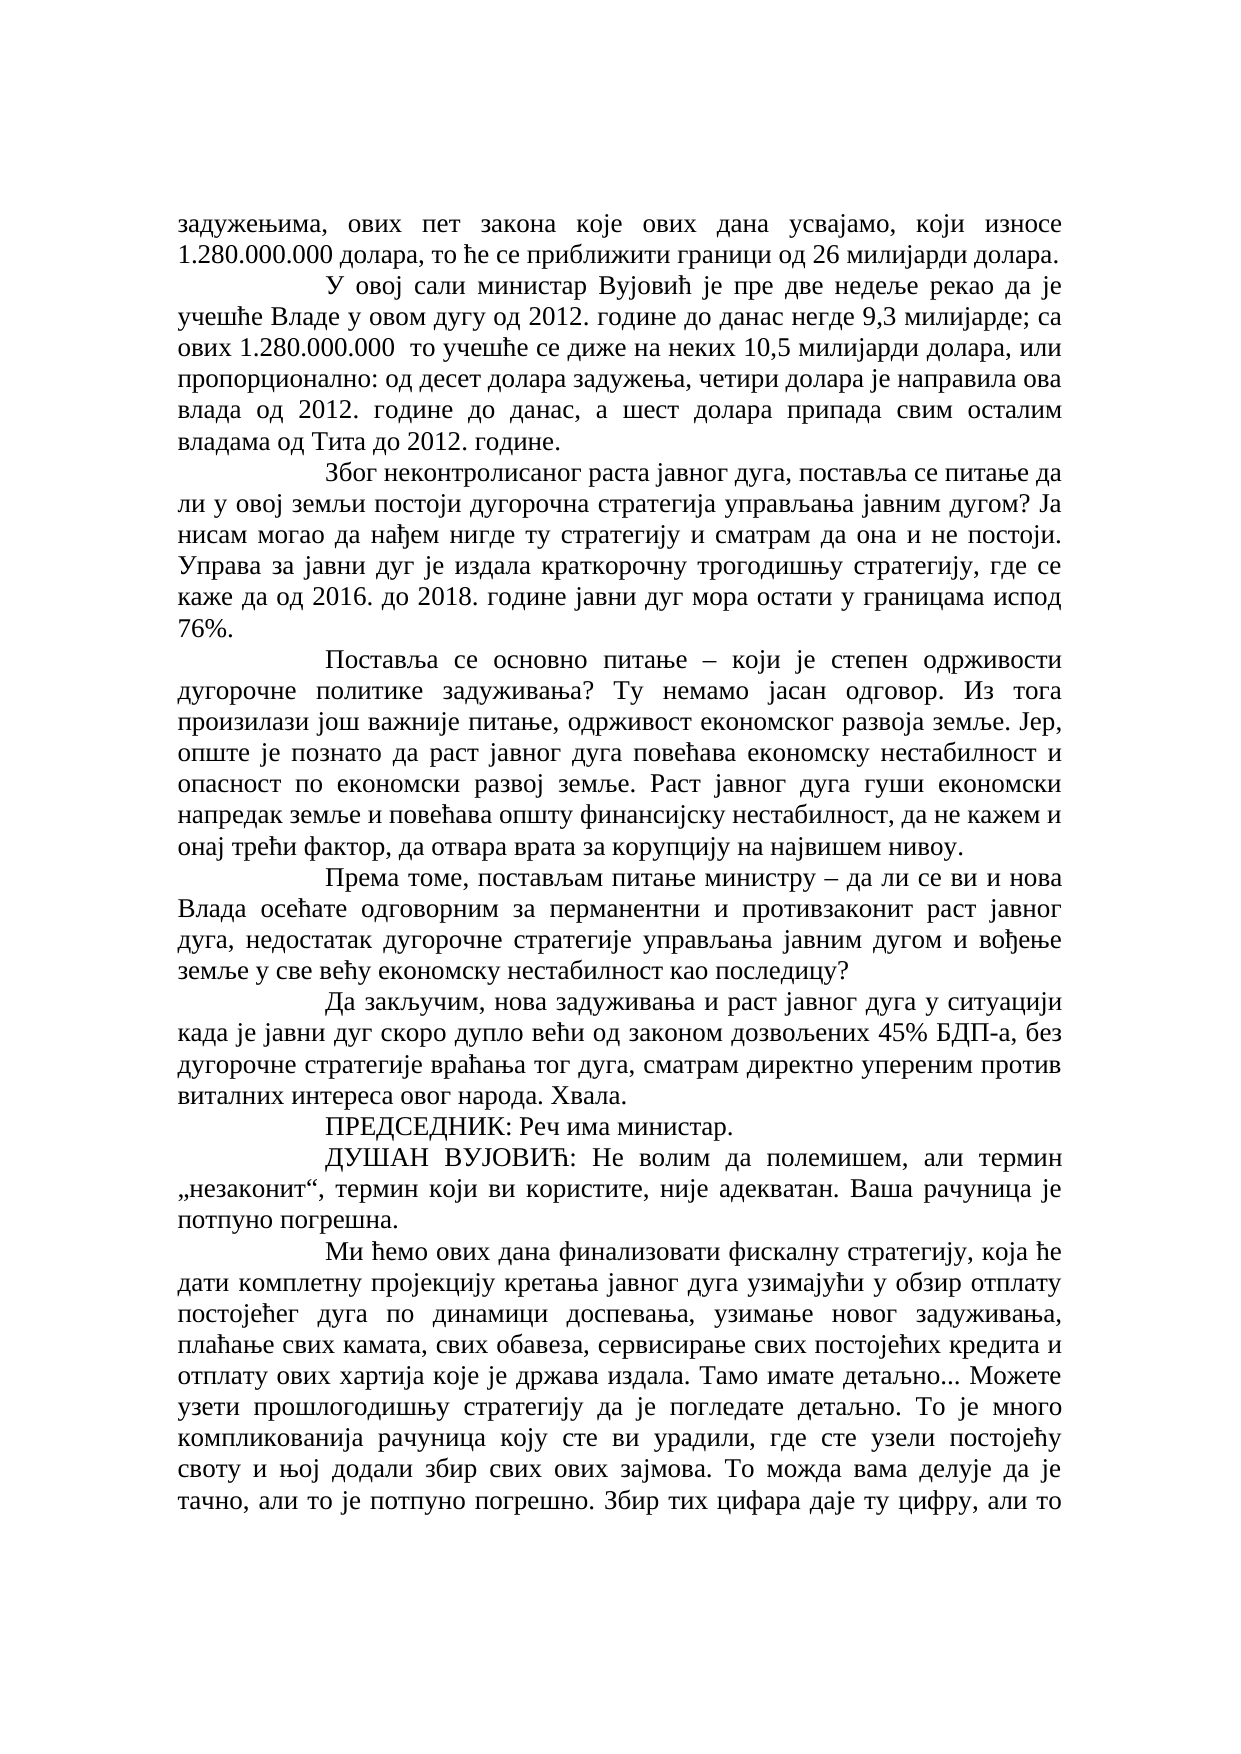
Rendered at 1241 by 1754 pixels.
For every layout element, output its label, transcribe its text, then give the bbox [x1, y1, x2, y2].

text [177, 207, 1063, 269]
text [177, 1234, 1063, 1515]
text Да закључим, нова задуживања и раст јавног дуга у ситуацији када је јавни дуг скоро дупло већи од законом дозвољених 45% БДП-а, без дугорочне стратегије враћања тог дуга, сматрам директно упереним против виталних интереса овог народа. Хвала. [177, 985, 1063, 1110]
text Према томе, постављам питање министру – да ли се ви и нова Влада осећате одговорним за перманентни и противзаконит раст јавног дуга, недостатак дугорочне стратегије управљања јавним дугом и вођење земље у све већу економску нестабилност као последицу? [177, 861, 1063, 985]
text ПРЕДСЕДНИК: Реч има министар. [177, 1110, 1063, 1141]
text Поставља се основно питање – који је степен одрживости дугорочне политике задуживања? Ту немамо јасан одговор. Из тога произилази још важније питање, одрживост економског развоја земље. Јер, опште је познато да раст јавног дуга повећава економску нестабилност и опасност по економски развој земље. Раст јавног дуга гуши економски напредак земље и повећава општу финансијску нестабилност, да не кажем и онај трећи фактор, да отвара врата за корупцију на највишем нивоу. [177, 643, 1063, 861]
text ДУШАН ВУЈОВИЋ: Не волим да полемишем, али термин „незаконит“, термин који ви користите, није адекватан. Ваша рачуница је потпуно погрешна. [177, 1141, 1063, 1234]
text Због неконтролисаног раста јавног дуга, поставља се питање да ли у овој земљи постоји дугорочна стратегија управљања јавним дугом? Ја нисам могао да нађем нигде ту стратегију и сматрам да она и не постоји. Управа за јавни дуг је издала краткорочну трогодишњу стратегију, где се каже да од 2016. до 2018. године јавни дуг мора остати у границама испод 76%. [177, 456, 1063, 643]
text У овој сали министар Вујовић је пре две недеље рекао да је учешће Владе у овом дугу од 2012. године до данас негде 9,3 милијарде; са ових 1.280.000.000 то учешће се диже на неких 10,5 милијарди долара, или пропорционално: од десет долара задужења, четири долара је направила ова влада од 2012. године до данас, а шест долара припада свим осталим владама од Тита до 2012. године. [177, 269, 1063, 456]
